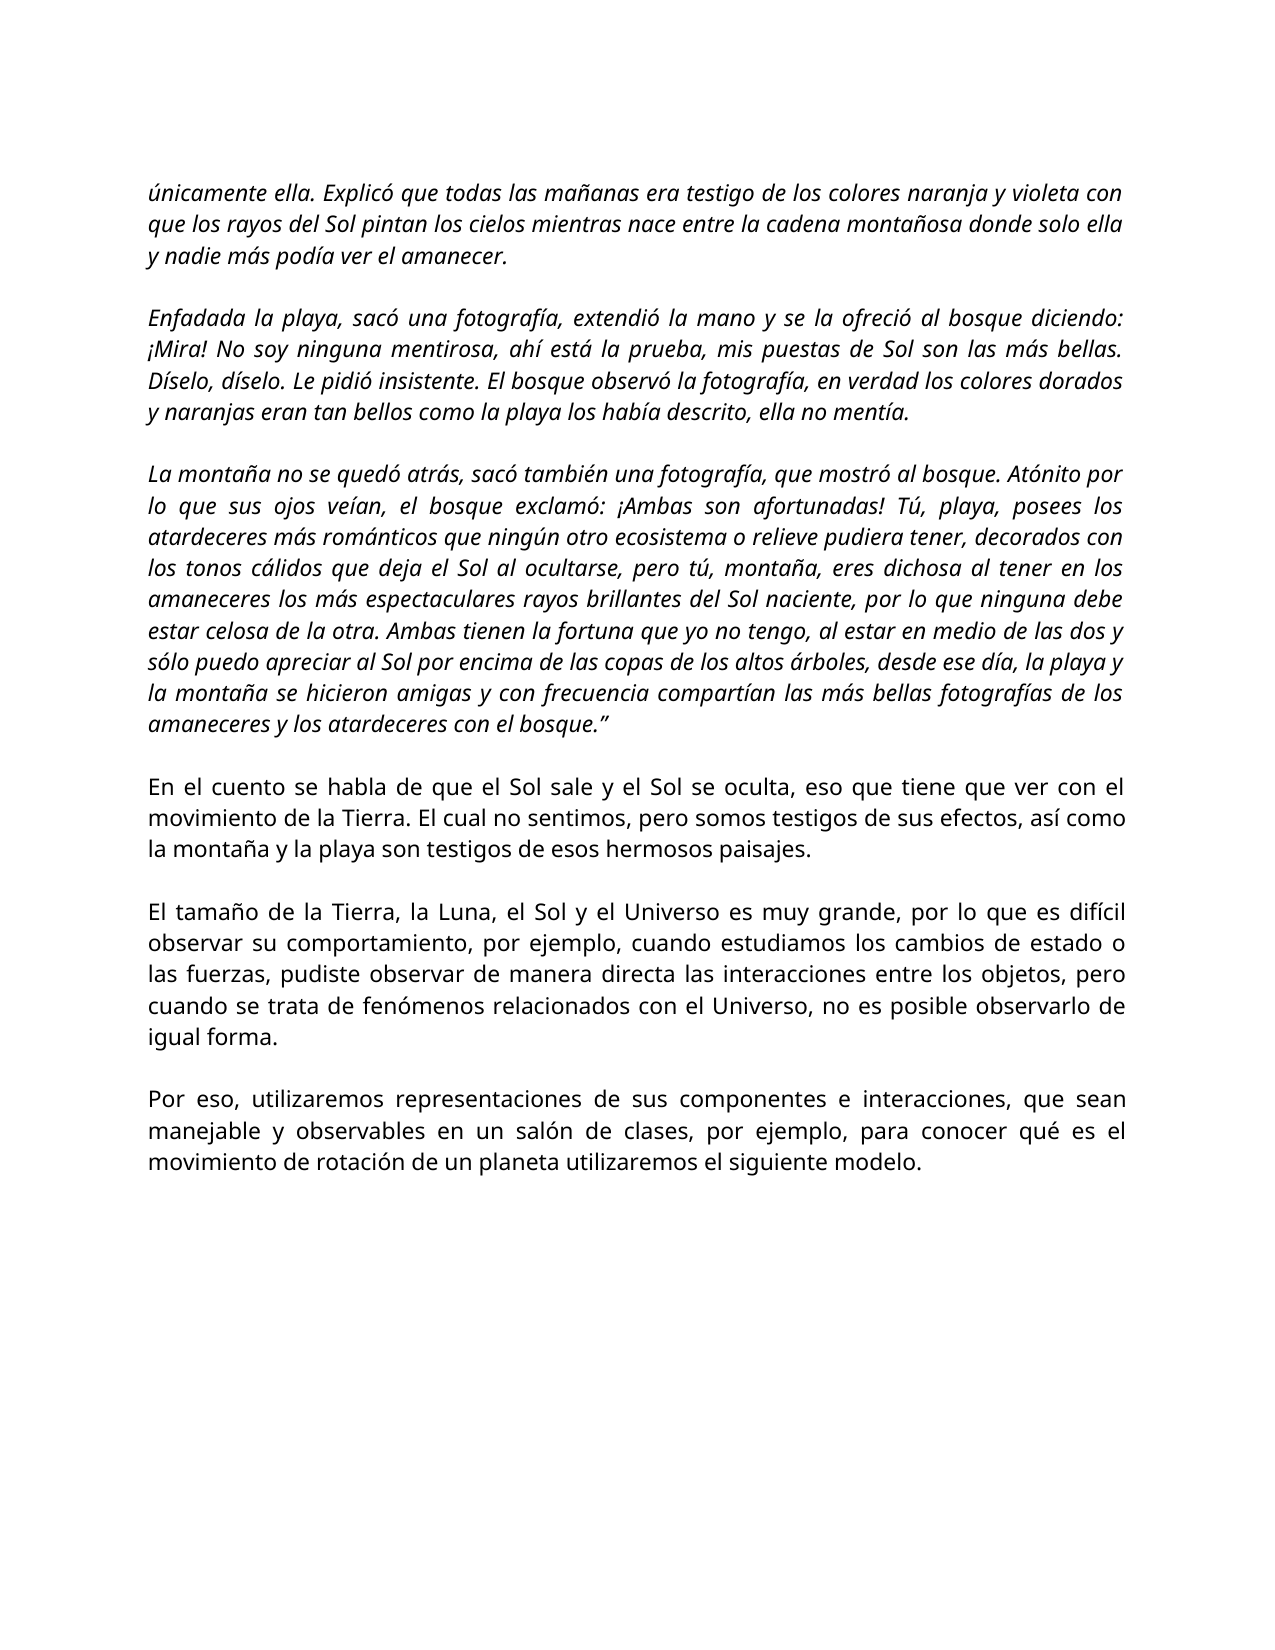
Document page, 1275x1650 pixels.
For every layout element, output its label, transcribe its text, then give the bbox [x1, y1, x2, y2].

text Por eso, utilizaremos representaciones de sus componentes e interacciones, que sean manejable y observables en un salón de clases, por ejemplo, para conocer qué es el movimiento de rotación de un planeta utilizaremos el siguiente modelo. [148, 1083, 1127, 1177]
text En el cuento se habla de que el Sol sale y el Sol se oculta, eso que tiene que ver con el movimiento de la Tierra. El cual no sentimos, pero somos testigos de sus efectos, así como la montaña y la playa son testigos de esos hermosos paisajes. [148, 771, 1127, 865]
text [148, 177, 1127, 271]
text La montaña no se quedó atrás, sacó también una fotografía, que mostró al bosque. Atónito por lo que sus ojos veían, el bosque exclamó: ¡Ambas son afortunadas! Tú, playa, posees los atardeceres más románticos que ningún otro ecosistema o relieve pudiera tener, decorados con los tonos cálidos que deja el Sol al ocultarse, pero tú, montaña, eres dichosa al tener en los amaneceres los más espectaculares rayos brillantes del Sol naciente, por lo que ninguna debe estar celosa de la otra. Ambas tienen la fortuna que yo no tengo, al estar en medio de las dos y sólo puedo apreciar al Sol por encima de las copas de los altos árboles, desde ese día, la playa y la montaña se hicieron amigas y con frecuencia compartían las más bellas fotografías de los amaneceres y los atardeceres con el bosque.” [148, 458, 1127, 740]
text El tamaño de la Tierra, la Luna, el Sol y el Universo es muy grande, por lo que es difícil observar su comportamiento, por ejemplo, cuando estudiamos los cambios de estado o las fuerzas, pudiste observar de manera directa las interacciones entre los objetos, pero cuando se trata de fenómenos relacionados con el Universo, no es posible observarlo de igual forma. [148, 896, 1127, 1052]
text Enfadada la playa, sacó una fotografía, extendió la mano y se la ofreció al bosque diciendo: ¡Mira! No soy ninguna mentirosa, ahí está la prueba, mis puestas de Sol son las más bellas. Díselo, díselo. Le pidió insistente. El bosque observó la fotografía, en verdad los colores dorados y naranjas eran tan bellos como la playa los había descrito, ella no mentía. [148, 302, 1127, 427]
